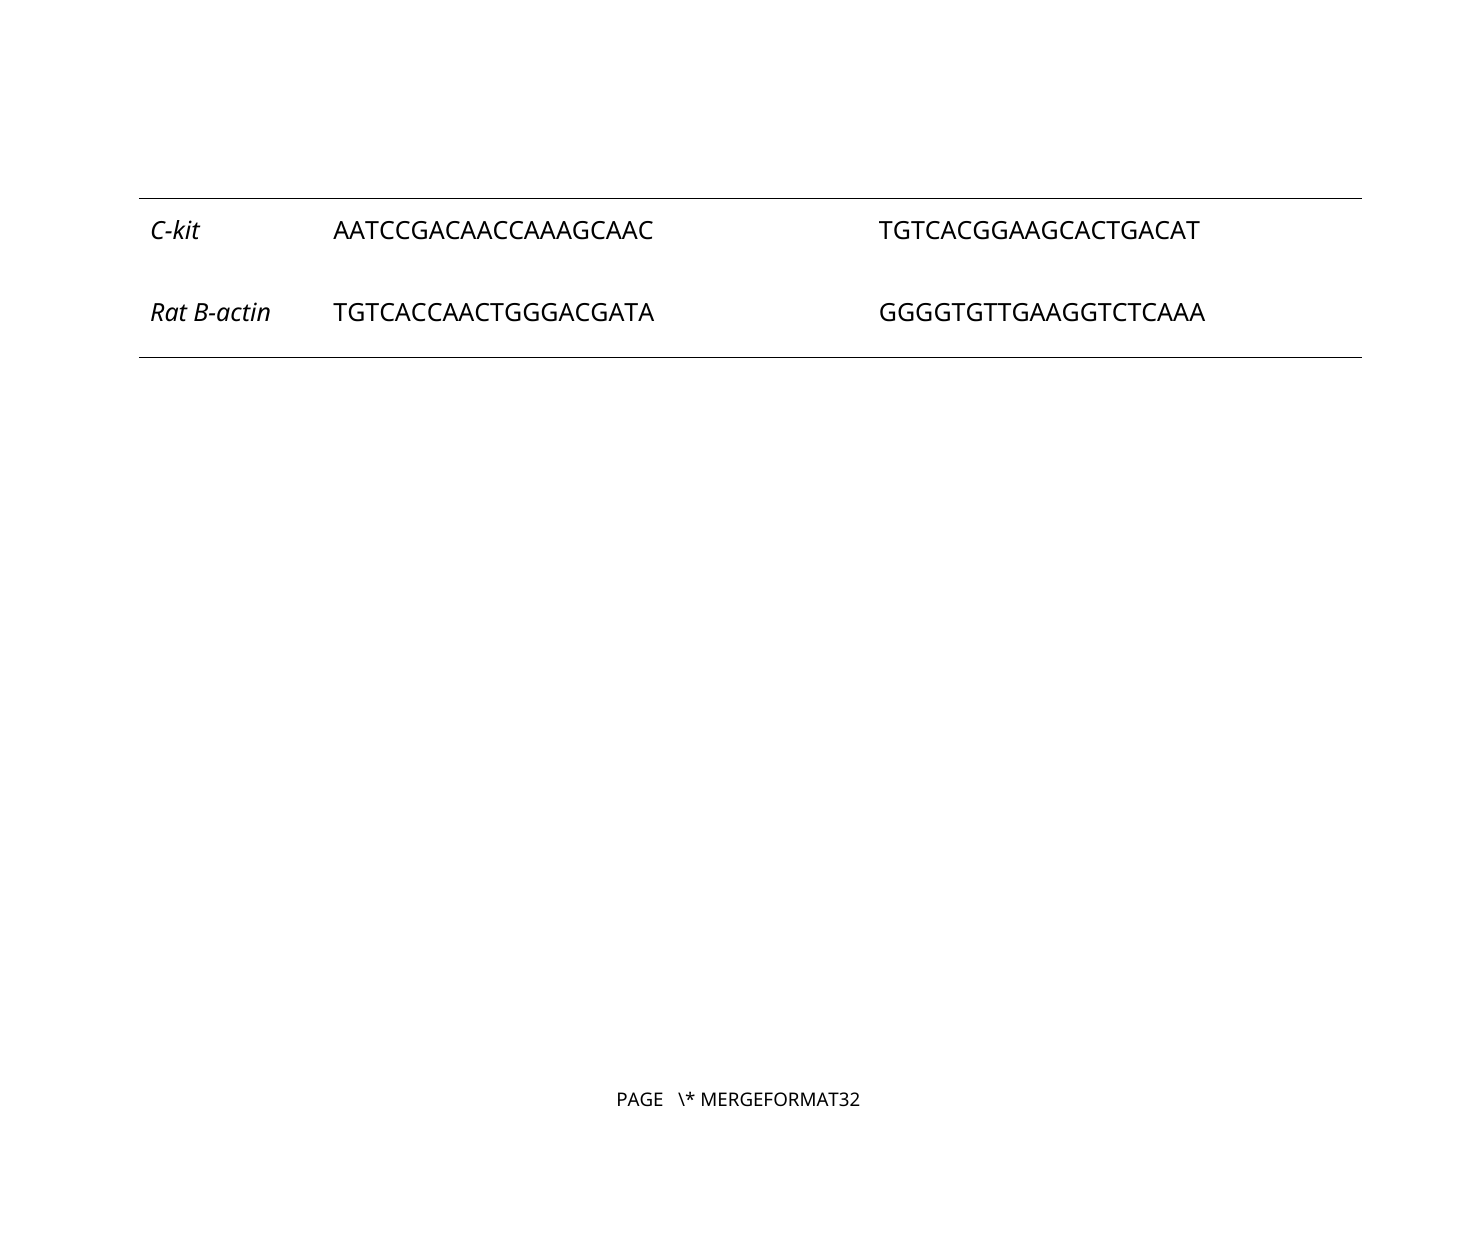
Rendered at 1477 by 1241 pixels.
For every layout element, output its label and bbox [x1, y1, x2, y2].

table_cell [139, 199, 322, 357]
table_cell [868, 199, 1362, 357]
table_cell [322, 199, 867, 357]
